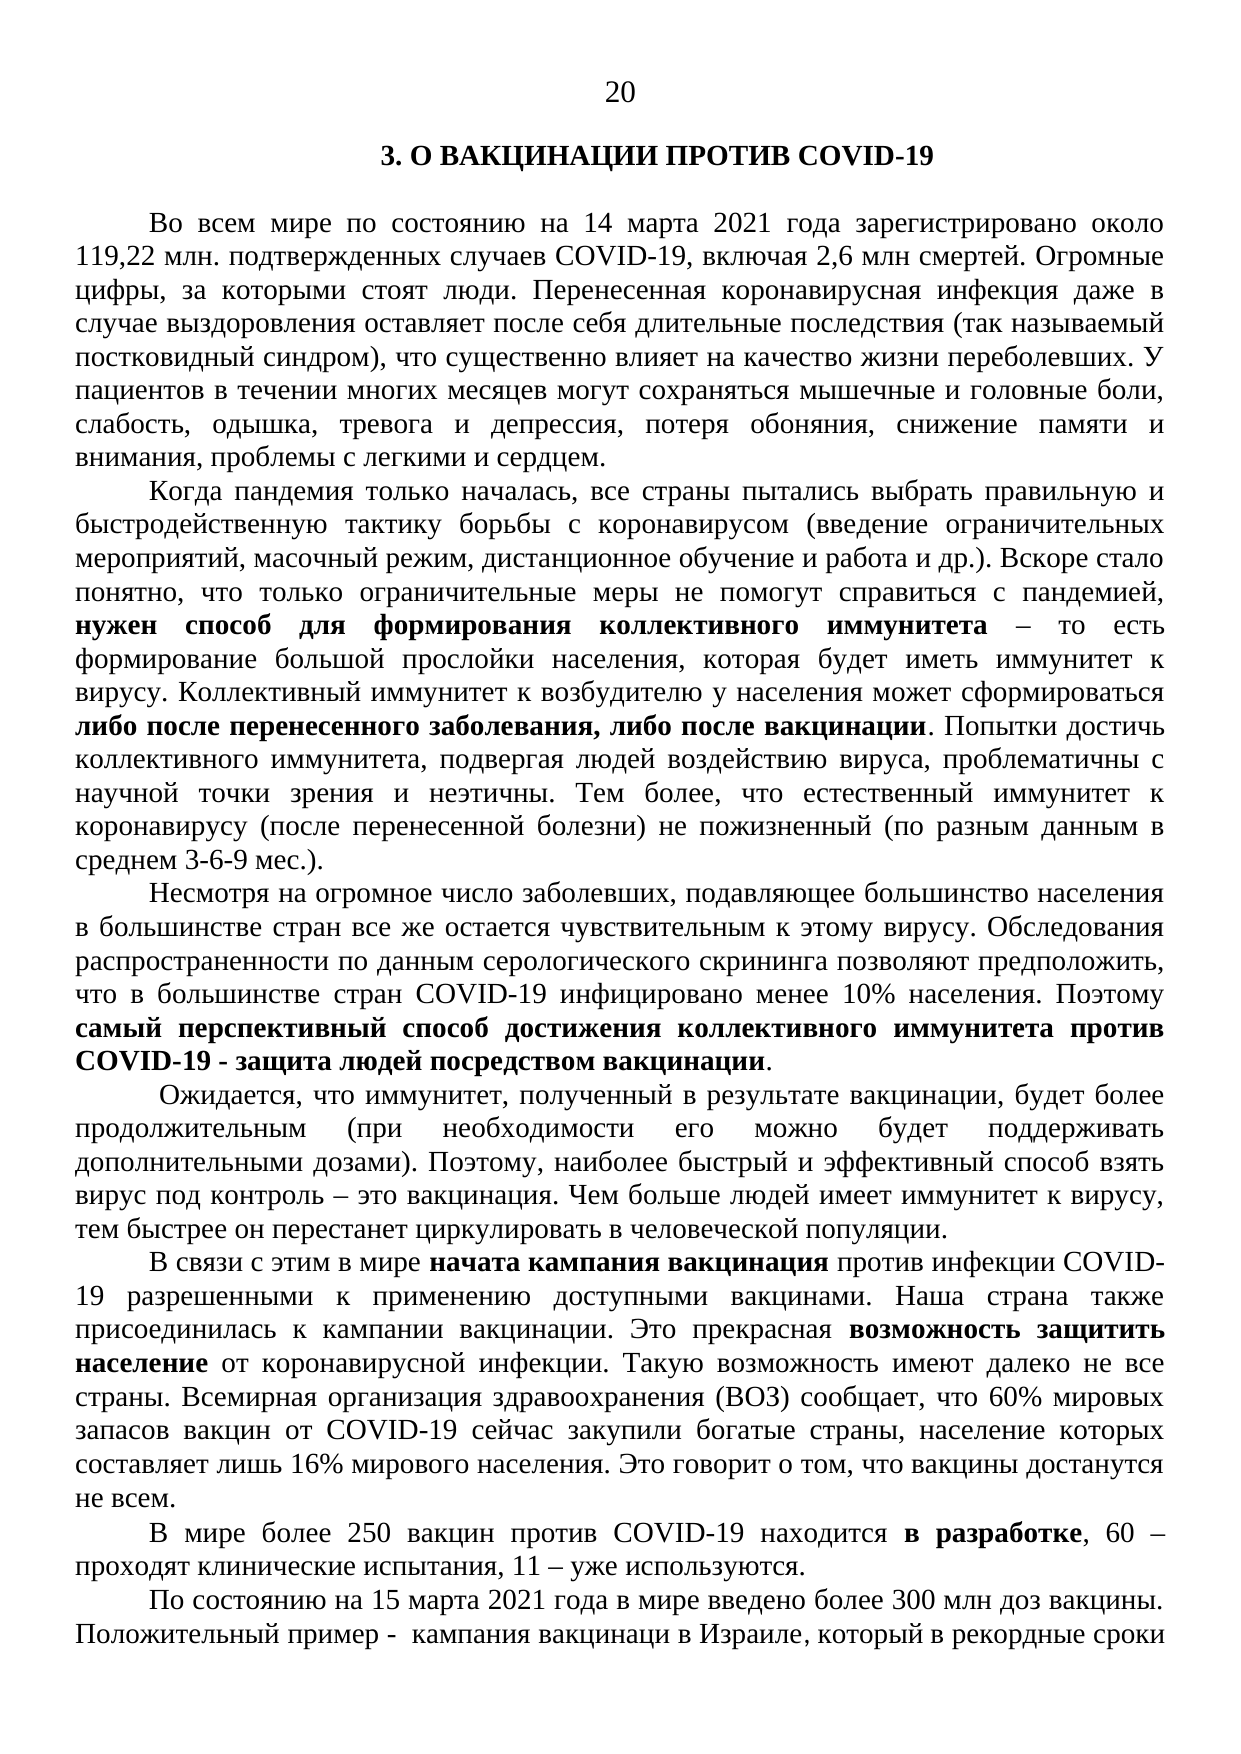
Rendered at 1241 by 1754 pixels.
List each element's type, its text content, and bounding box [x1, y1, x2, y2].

text Ожидается, что иммунитет, полученный в результате вакцинации, будет более продолжительным (при необходимости его можно будет поддерживать дополнительными дозами). Поэтому, наиболее быстрый и эффективный способ взять вирус под контроль – это вакцинация. Чем больше людей имеет иммунитет к вирусу, тем быстрее он перестанет циркулировать в человеческой популяции. [75, 1077, 1165, 1244]
text В мире более 250 вакцин против COVID-19 находится в разработке, 60 – проходят клинические испытания, 11 – уже используются. [75, 1515, 1165, 1582]
text В связи с этим в мире начата кампания вакцинация против инфекции COVID-19 разрешенными к применению доступными вакцинами. Наша страна также присоединилась к кампании вакцинации. Это прекрасная возможность защитить население от коронавирусной инфекции. Такую возможность имеют далеко не все страны. Всемирная организация здравоохранения (ВОЗ) сообщает, что 60% мировых запасов вакцин от COVID-19 сейчас закупили богатые страны, население которых составляет лишь 16% мирового населения. Это говорит о том, что вакцины достанутся не всем. [75, 1244, 1165, 1515]
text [75, 1582, 1165, 1651]
text 3. О ВАКЦИНАЦИИ ПРОТИВ COVID-19 [75, 138, 1165, 171]
text Во всем мире по состоянию на 14 марта 2021 года зарегистрировано около 119,22 млн. подтвержденных случаев COVID-19, включая 2,6 млн смертей. Огромные цифры, за которыми стоят люди. Перенесенная коронавирусная инфекция даже в случае выздоровления оставляет после себя длительные последствия (так называемый постковидный синдром), что существенно влияет на качество жизни переболевших. У пациентов в течении многих месяцев могут сохраняться мышечные и головные боли, слабость, одышка, тревога и депрессия, потеря обоняния, снижение памяти и внимания, проблемы с легкими и сердцем. [75, 205, 1165, 473]
text Когда пандемия только началась, все страны пытались выбрать правильную и быстродейственную тактику борьбы с коронавирусом (введение ограничительных мероприятий, масочный режим, дистанционное обучение и работа и др.). Вскоре стало понятно, что только ограничительные меры не помогут справиться с пандемией, нужен способ для формирования коллективного иммунитета – то есть формирование большой прослойки населения, которая будет иметь иммунитет к вирусу. Коллективный иммунитет к возбудителю у населения может сформироваться либо после перенесенного заболевания, либо после вакцинации. Попытки достичь коллективного иммунитета, подвергая людей воздействию вируса, проблематичны с научной точки зрения и неэтичны. Тем более, что естественный иммунитет к коронавирусу (после перенесенной болезни) не пожизненный (по разным данным в среднем 3-6-9 мес.). [75, 473, 1165, 876]
text Несмотря на огромное число заболевших, подавляющее большинство населения в большинстве стран все же остается чувствительным к этому вирусу. Обследования распространенности по данным серологического скрининга позволяют предположить, что в большинстве стран COVID-19 инфицировано менее 10% населения. Поэтому самый перспективный способ достижения коллективного иммунитета против COVID-19 - защита людей посредством вакцинации. [75, 876, 1165, 1077]
